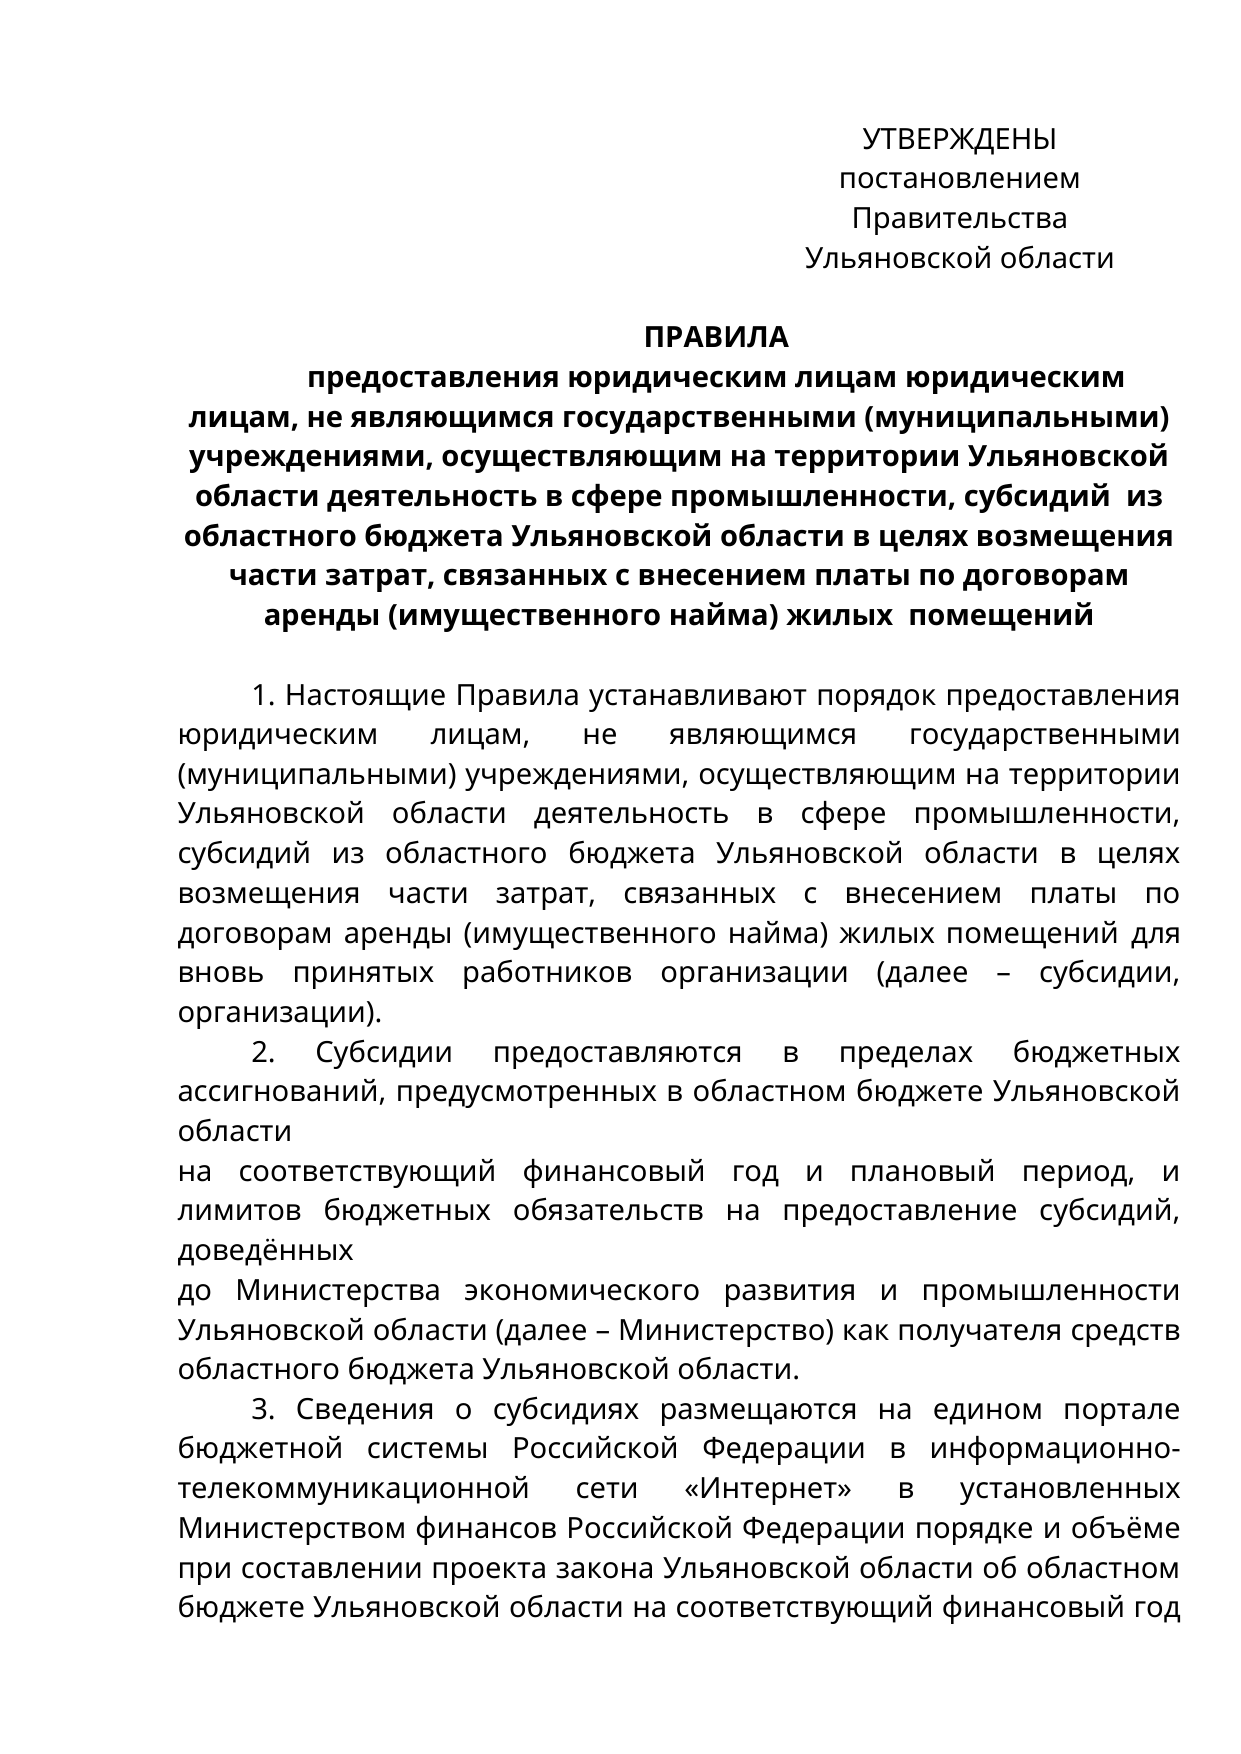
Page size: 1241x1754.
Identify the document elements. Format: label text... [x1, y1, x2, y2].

text УТВЕРЖДЕНЫ [738, 118, 1181, 158]
text Ульяновской области [738, 237, 1181, 277]
title предоставления юридическим лицам юридическим лицам, не являющимся государственными (муниципальными) учреждениями, осуществляющим на территории Ульяновской области деятельность в сфере промышленности, субсидий из областного бюджета Ульяновской области в целях возмещения части затрат, связанных с внесением платы по договорам аренды (имущественного найма) жилых помещений [177, 356, 1181, 634]
text 1. Настоящие Правила устанавливают порядок предоставления юридическим лицам, не являющимся государственными (муниципальными) учреждениями, осуществляющим на территории Ульяновской области деятельность в сфере промышленности, субсидий из областного бюджета Ульяновской области в целях возмещения части затрат, связанных с внесением платы по договорам аренды (имущественного найма) жилых помещений для вновь принятых работников организации (далее – субсидии, организации). [177, 674, 1181, 1031]
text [177, 1388, 1181, 1626]
text 2. Субсидии предоставляются в пределах бюджетных ассигнований, предусмотренных в областном бюджете Ульяновской области на соответствующий финансовый год и плановый период, и лимитов бюджетных обязательств на предоставление субсидий, доведённых до Министерства экономического развития и промышленности Ульяновской области (далее – Министерство) как получателя средств областного бюджета Ульяновской области. [177, 1031, 1181, 1388]
text постановлением Правительства [738, 158, 1181, 237]
title ПРАВИЛА [177, 317, 1181, 356]
